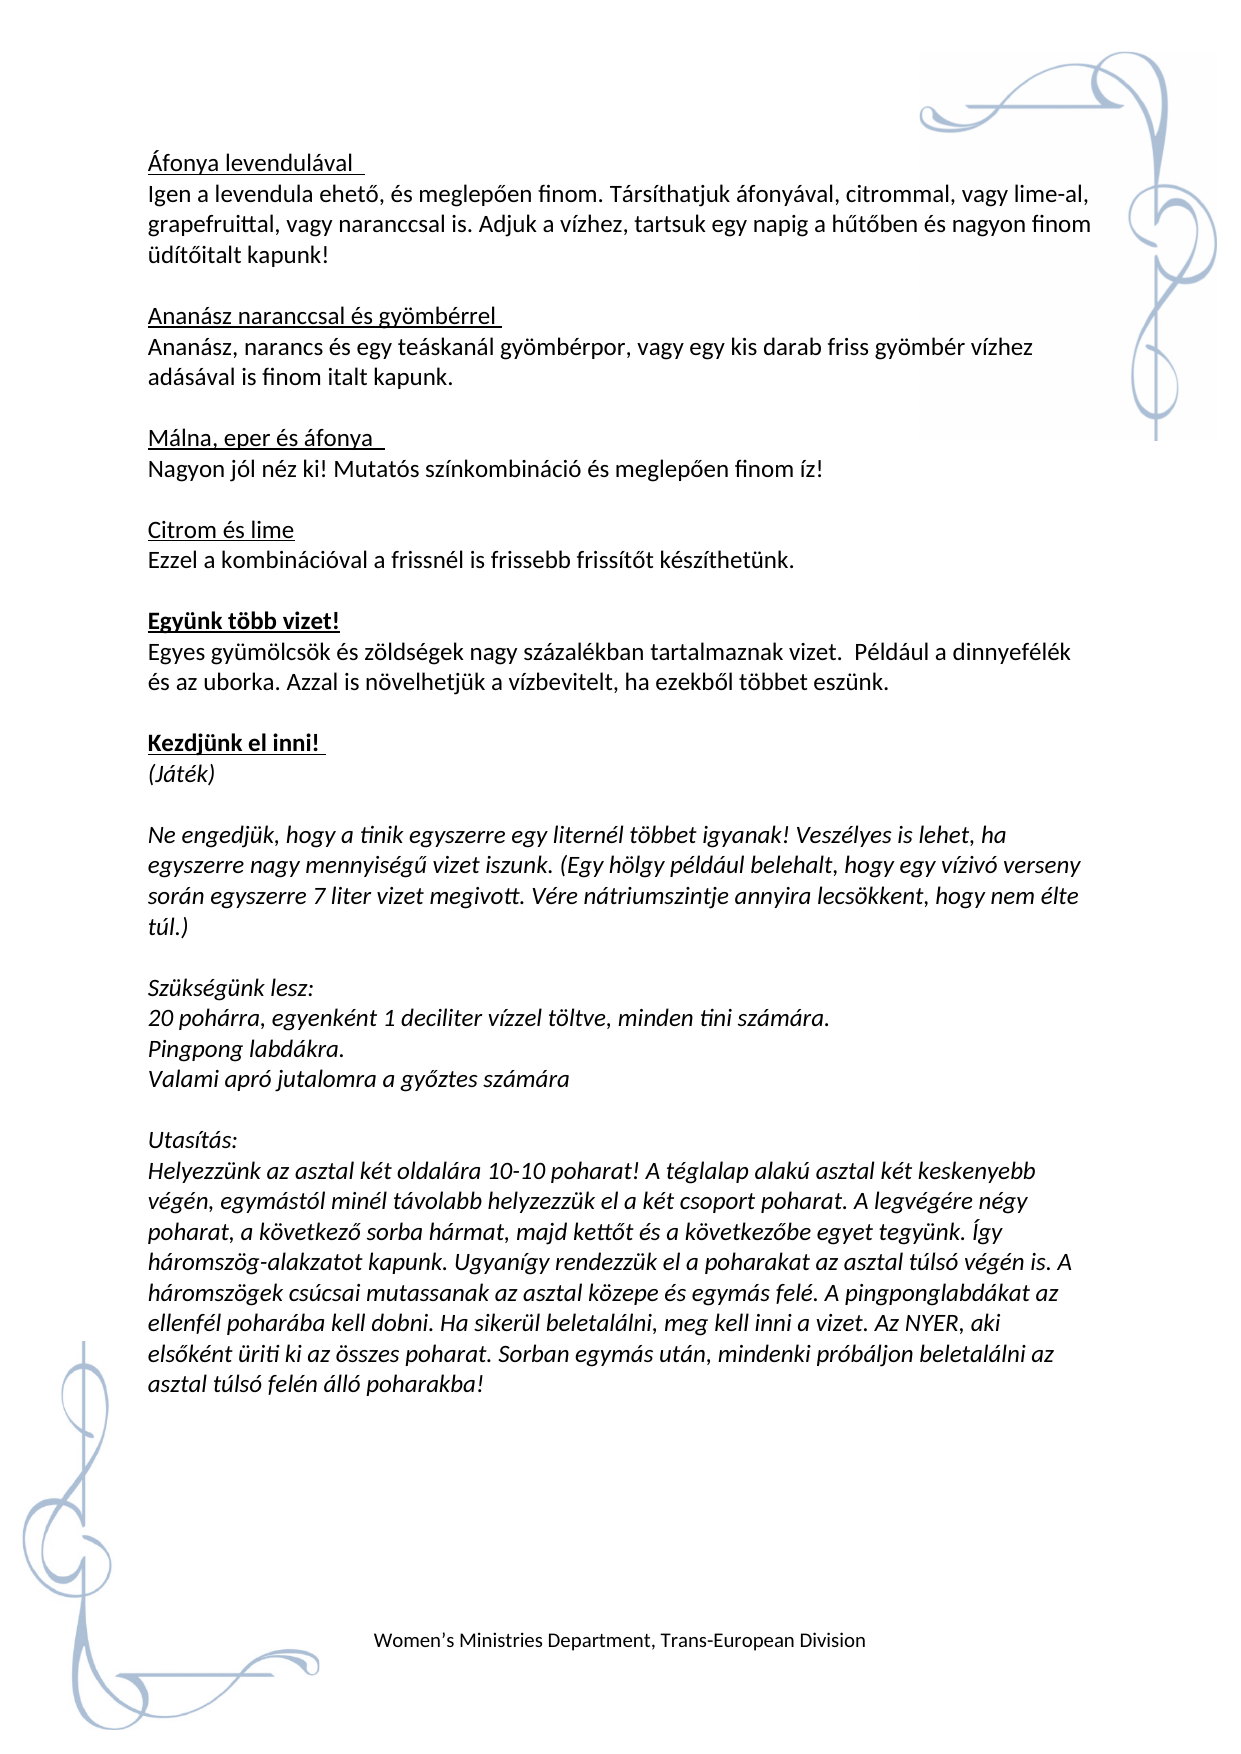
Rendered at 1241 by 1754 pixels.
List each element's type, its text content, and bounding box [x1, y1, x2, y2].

text Utasítás: [148, 1124, 1093, 1155]
text Igen a levendula ehető, és meglepően finom. Társíthatjuk áfonyával, citrommal, vagy lime-al, grapefruittal, vagy naranccsal is. Adjuk a vízhez, tartsuk egy napig a hűtőben és nagyon finom üdítőitalt kapunk! [148, 178, 1093, 270]
text Citrom és lime [148, 514, 1093, 544]
text Egyes gyümölcsök és zöldségek nagy százalékban tartalmaznak vizet. Például a dinnyefélék és az uborka. Azzal is növelhetjük a vízbevitelt, ha ezekből többet eszünk. [148, 636, 1093, 697]
text Pingpong labdákra. [148, 1033, 1093, 1063]
text Nagyon jól néz ki! Mutatós színkombináció és meglepően finom íz! [148, 453, 1093, 483]
text Ananász naranccsal és gyömbérrel [148, 300, 1093, 331]
text Ananász, narancs és egy teáskanál gyömbérpor, vagy egy kis darab friss gyömbér vízhez adásával is finom italt kapunk. [148, 331, 1093, 392]
text Áfonya levendulával [148, 148, 1093, 178]
text Ne engedjük, hogy a tinik egyszerre egy liternél többet igyanak! Veszélyes is lehet, ha egyszerre nagy mennyiségű vizet iszunk. (Egy hölgy például belehalt, hogy egy vízivó verseny során egyszerre 7 liter vizet megivott. Vére nátriumszintje annyira lecsökkent, hogy nem élte túl.) [148, 819, 1093, 941]
text Málna, eper és áfonya [148, 422, 1093, 453]
text Együnk több vizet! [148, 605, 1093, 636]
text Valami apró jutalomra a győztes számára [148, 1063, 1093, 1094]
text 20 pohárra, egyenként 1 deciliter vízzel töltve, minden tini számára. [148, 1002, 1093, 1033]
text Ezzel a kombinációval a frissnél is frissebb frissítőt készíthetünk. [148, 544, 1093, 575]
text Kezdjünk el inni! [148, 727, 1093, 758]
text (Játék) [148, 758, 1093, 788]
text Szükségünk lesz: [148, 972, 1093, 1002]
text Helyezzünk az asztal két oldalára 10-10 poharat! A téglalap alakú asztal két keskenyebb végén, egymástól minél távolabb helyzezzük el a két csoport poharat. A legvégére négy poharat, a következő sorba hármat, majd kettőt és a következőbe egyet tegyünk. Így háromszög-alakzatot kapunk. Ugyanígy rendezzük el a poharakat az asztal túlsó végén is. A háromszögek csúcsai mutassanak az asztal közepe és egymás felé. A pingponglabdákat az ellenfél poharába kell dobni. Ha sikerül beletalálni, meg kell inni a vizet. Az NYER, aki elsőként üriti ki az összes poharat. Sorban egymás után, mindenki próbáljon beletalálni az asztal túlsó felén álló poharakba! [148, 1155, 1093, 1399]
